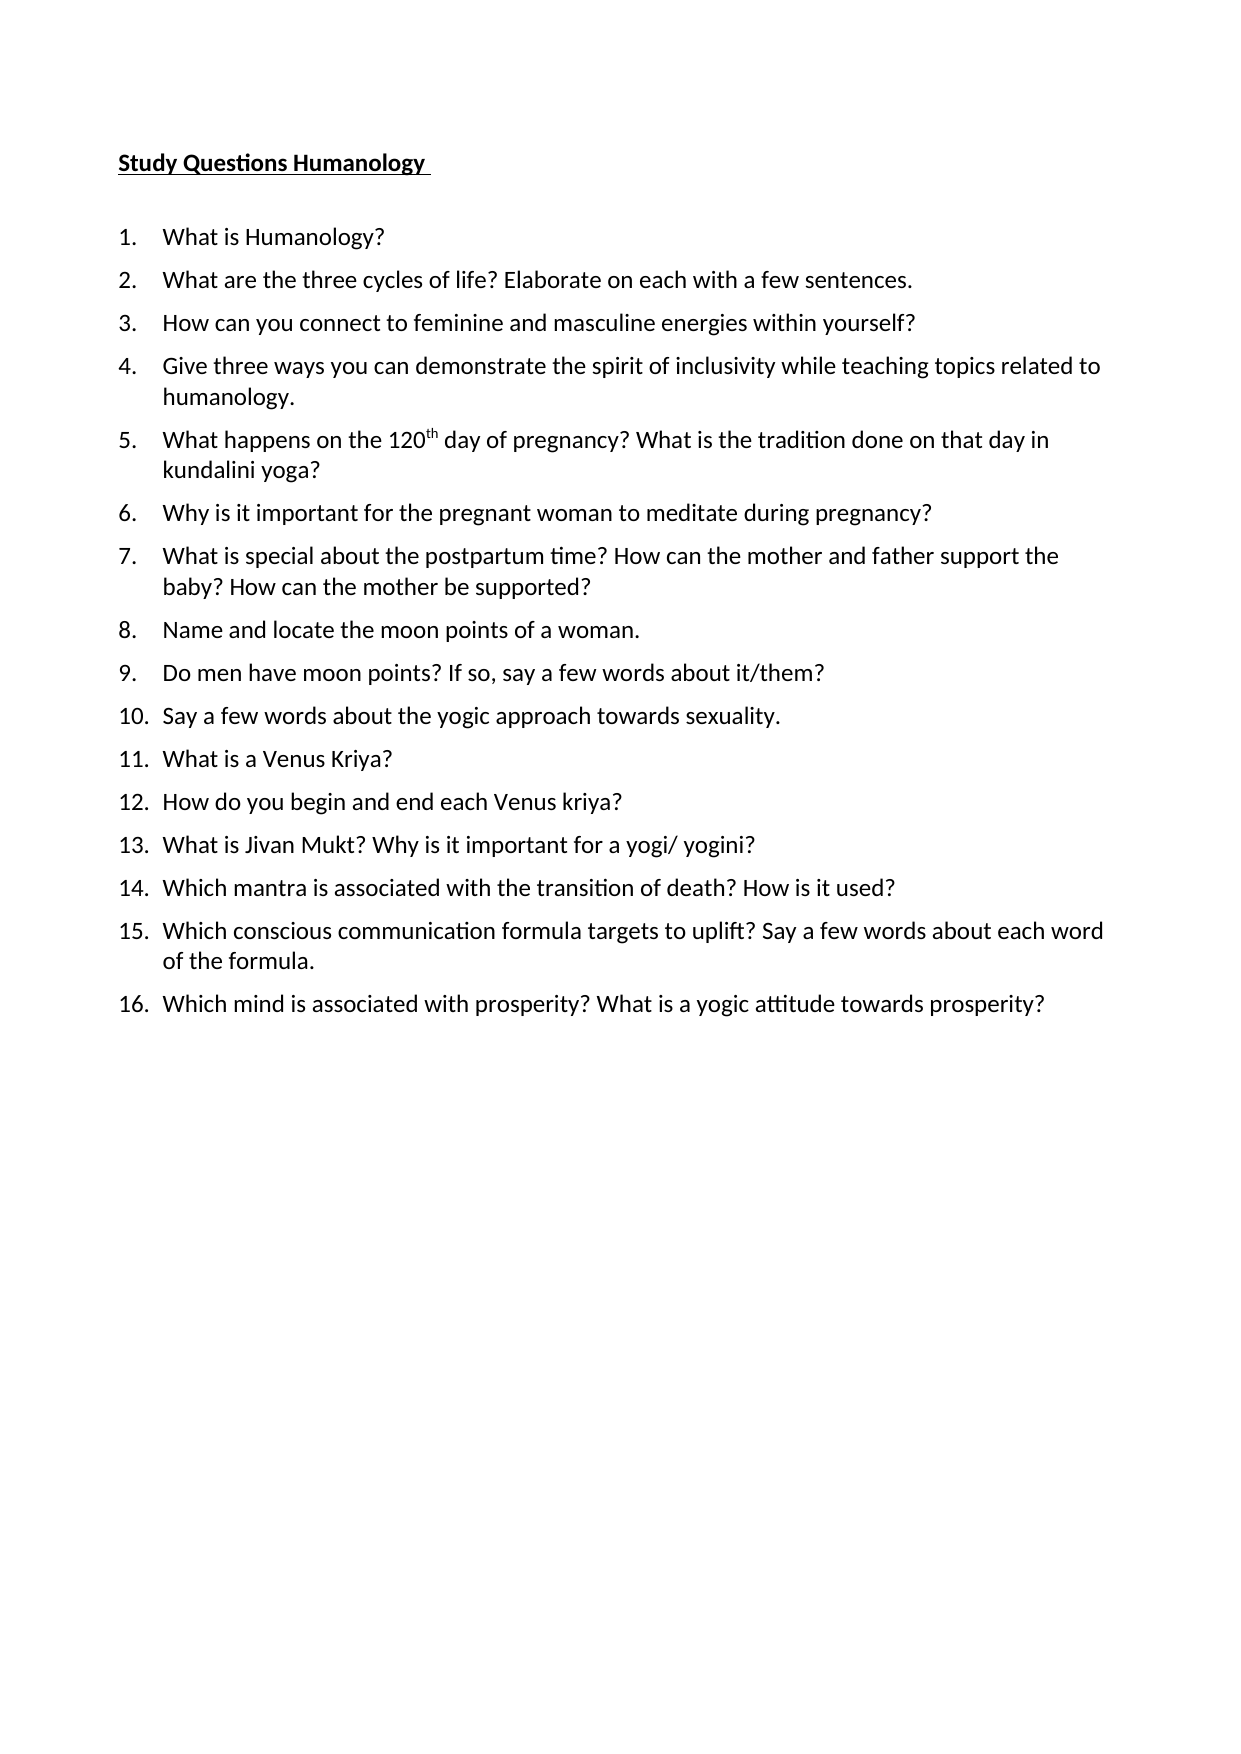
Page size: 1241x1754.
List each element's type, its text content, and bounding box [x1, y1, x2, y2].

list What is a Venus Kriya? [118, 743, 1122, 773]
list How do you begin and end each Venus kriya? [118, 786, 1122, 816]
list Give three ways you can demonstrate the spirit of inclusivity while teaching topics related to humanology. [118, 350, 1122, 411]
list Why is it important for the pregnant woman to meditate during pregnancy? [118, 497, 1122, 528]
list Which conscious communication formula targets to uplift? Say a few words about each word of the formula. [118, 915, 1122, 976]
list What is special about the postpartum time? How can the mother and father support the baby? How can the mother be supported? [118, 540, 1122, 601]
list Which mantra is associated with the transition of death? How is it used? [118, 872, 1122, 902]
text Study Questions Humanology [118, 148, 1122, 178]
list Which mind is associated with prosperity? What is a yogic attitude towards prosperity? [118, 988, 1122, 1019]
list How can you connect to feminine and masculine energies within yourself? [118, 307, 1122, 338]
list Do men have moon points? If so, say a few words about it/them? [118, 657, 1122, 687]
list What is Humanology? [118, 221, 1122, 252]
list What are the three cycles of life? Elaborate on each with a few sentences. [118, 264, 1122, 295]
list Say a few words about the yogic approach towards sexuality. [118, 700, 1122, 730]
list What happens on the 120th day of pregnancy? What is the tradition done on that day in kundalini yoga? [118, 424, 1122, 485]
list What is Jivan Mukt? Why is it important for a yogi/ yogini? [118, 829, 1122, 859]
list Name and locate the moon points of a woman. [118, 614, 1122, 644]
